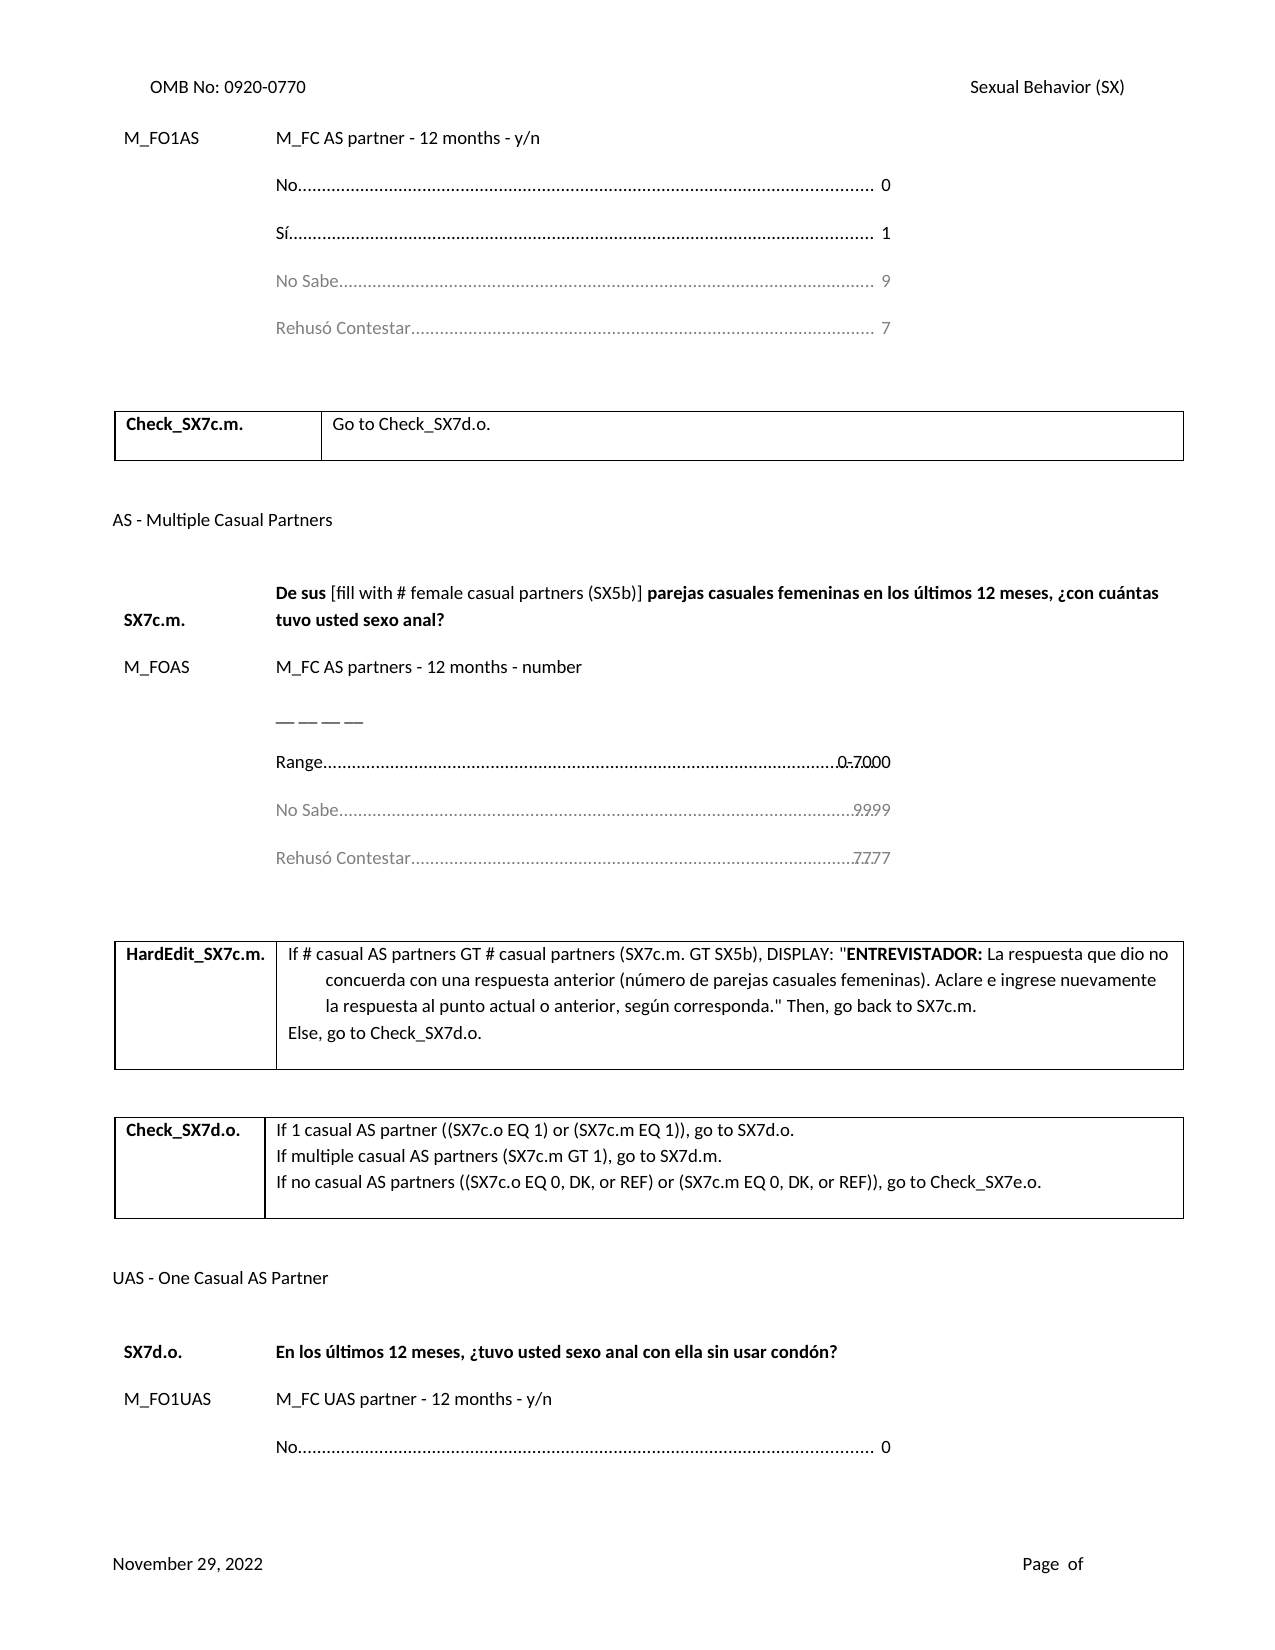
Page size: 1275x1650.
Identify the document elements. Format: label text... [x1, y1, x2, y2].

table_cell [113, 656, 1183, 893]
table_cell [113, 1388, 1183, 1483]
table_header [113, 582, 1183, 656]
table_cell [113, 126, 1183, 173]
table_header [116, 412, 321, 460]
subtitle AS - Multiple Casual Partners [112, 508, 1162, 531]
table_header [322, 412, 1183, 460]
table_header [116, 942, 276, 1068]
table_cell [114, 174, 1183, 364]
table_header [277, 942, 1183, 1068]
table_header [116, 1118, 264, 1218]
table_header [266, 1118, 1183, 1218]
subtitle UAS - One Casual AS Partner [112, 1266, 1162, 1289]
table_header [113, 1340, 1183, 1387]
